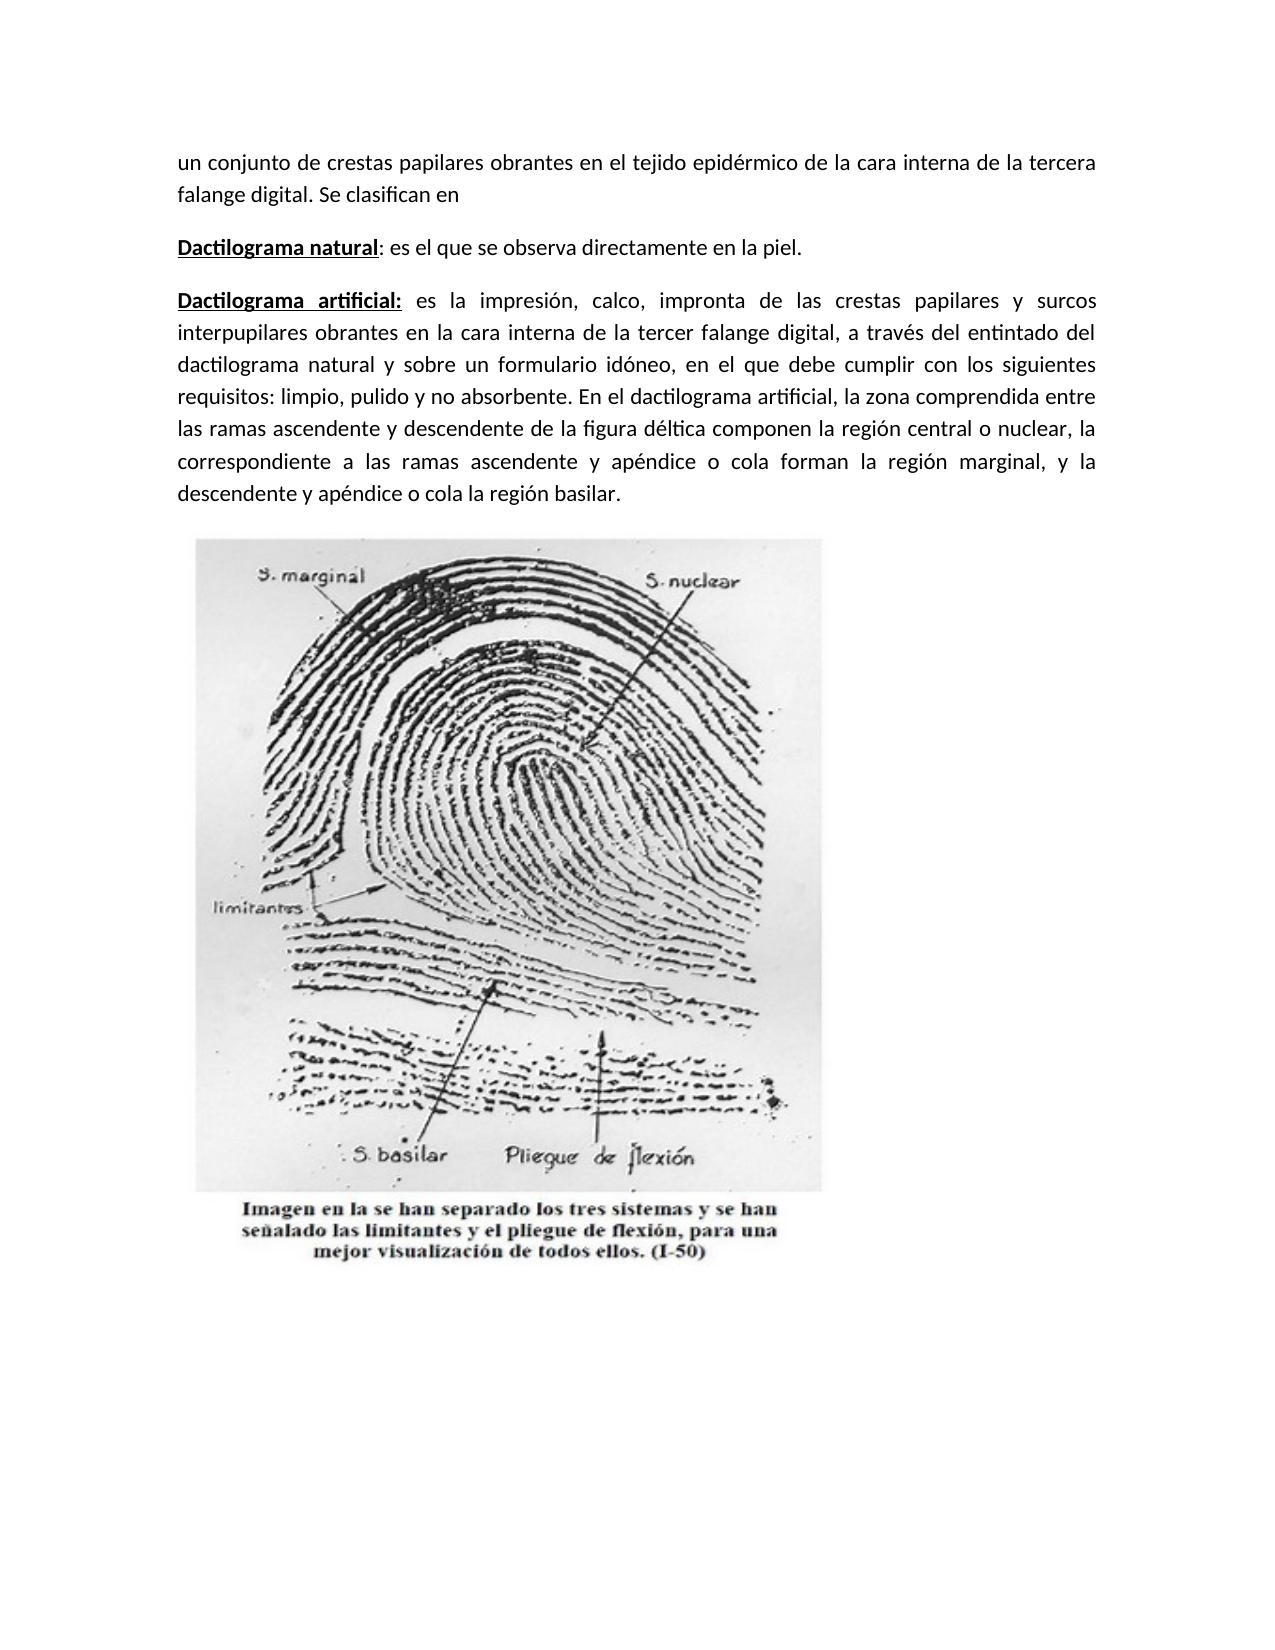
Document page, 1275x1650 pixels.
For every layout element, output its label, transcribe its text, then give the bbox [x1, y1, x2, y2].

picture [177, 532, 835, 1273]
text Dactilograma natural: es el que se observa directamente en la piel. [177, 233, 1098, 261]
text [177, 148, 1098, 208]
text Dactilograma artificial: es la impresión, calco, impronta de las crestas papilares y surcos interpupilares obrantes en la cara interna de la tercer falange digital, a través del entintado del dactilograma natural y sobre un formulario idóneo, en el que debe cumplir con los siguientes requisitos: limpio, pulido y no absorbente. En el dactilograma artificial, la zona comprendida entre las ramas ascendente y descendente de la figura déltica componen la región central o nuclear, la correspondiente a las ramas ascendente y apéndice o cola forman la región marginal, y la descendente y apéndice o cola la región basilar. [177, 286, 1098, 507]
